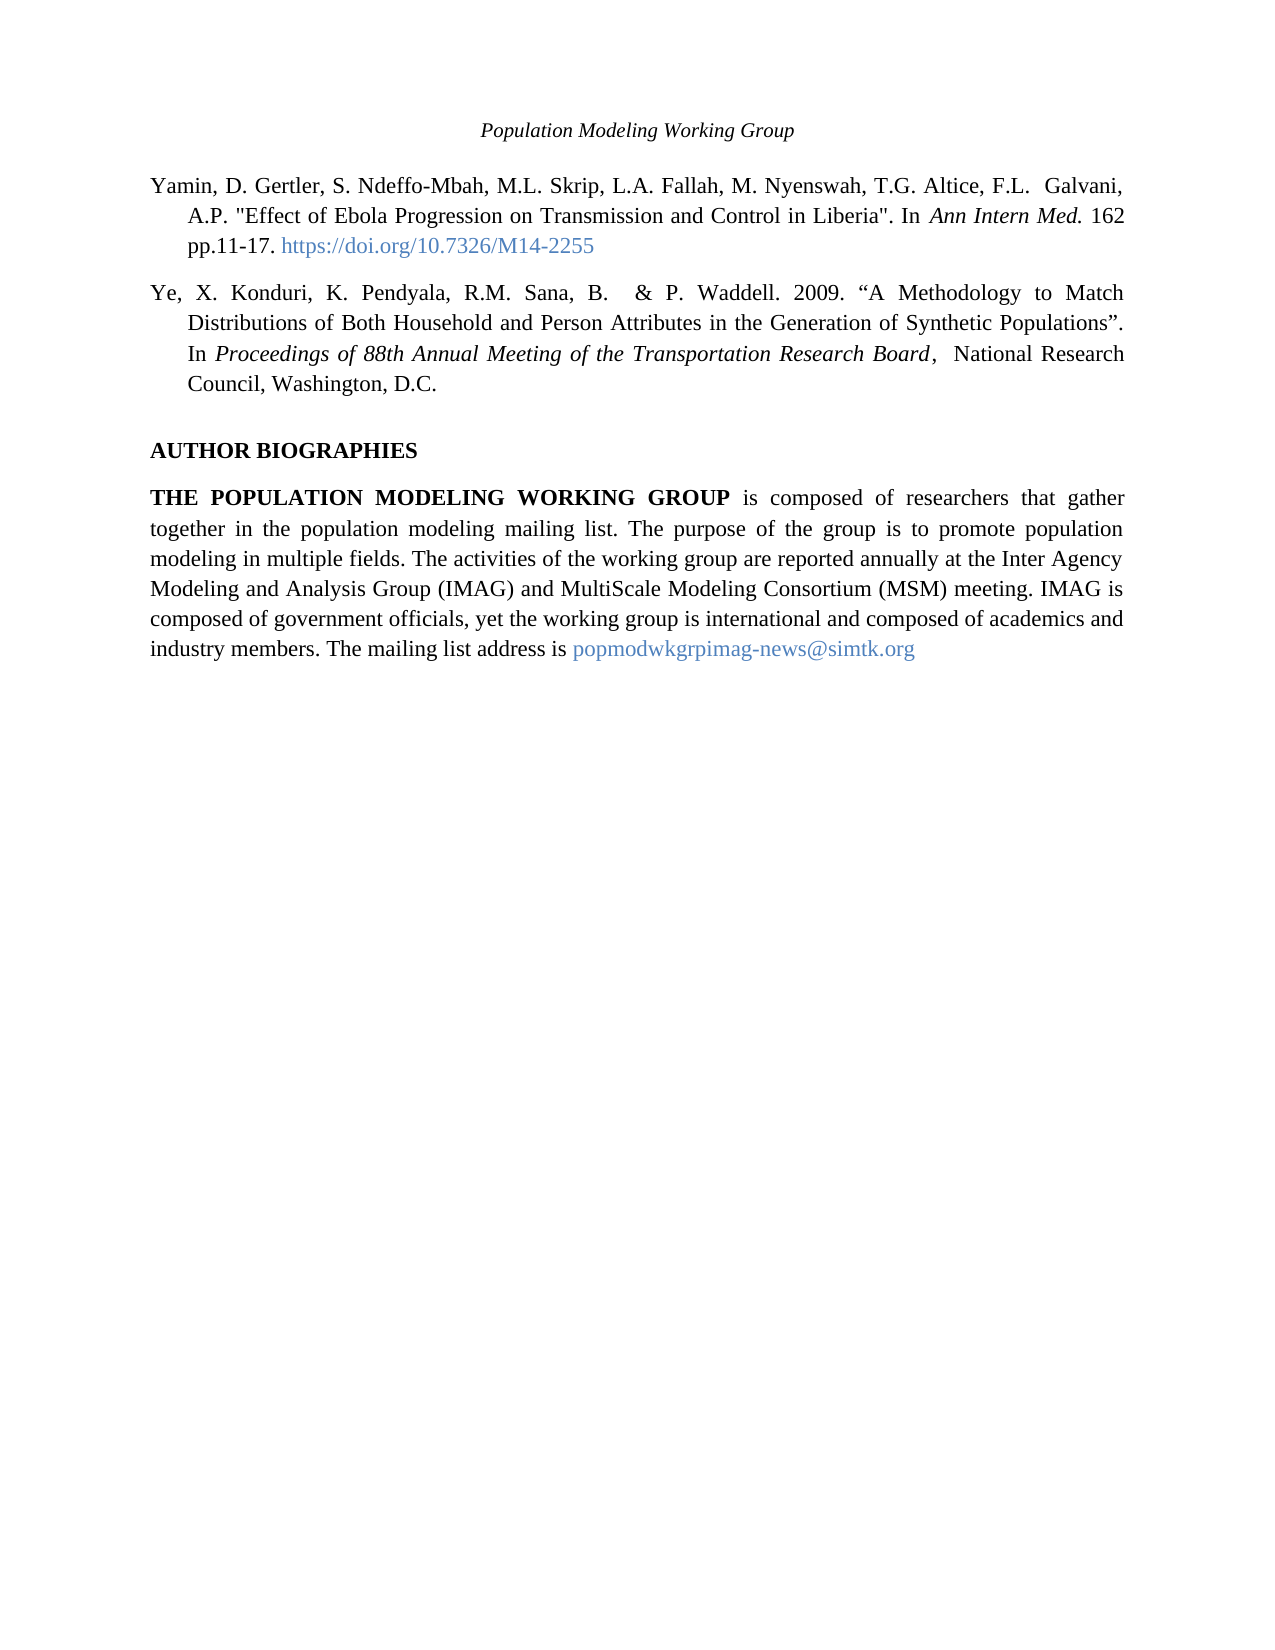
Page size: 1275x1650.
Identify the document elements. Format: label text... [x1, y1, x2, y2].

text Ye, X. Konduri, K. Pendyala, R.M. Sana, B. & P. Waddell. 2009. “A Methodology to Match Distributions of Both Household and Person Attributes in the Generation of Synthetic Populations”. In Proceedings of 88th Annual Meeting of the Transportation Research Board, National Research Council, Washington, D.C. [150, 279, 1125, 396]
subtitle AUTHOR BIOGRAPHIES [150, 438, 1125, 464]
text THE POPULATION MODELING WORKING GROUP is composed of researchers that gather together in the population modeling mailing list. The purpose of the group is to promote population modeling in multiple fields. The activities of the working group are reported annually at the Inter Agency Modeling and Analysis Group (IMAG) and MultiScale Modeling Consortium (MSM) meeting. IMAG is composed of government officials, yet the working group is international and composed of academics and industry members. The mailing list address is popmodwkgrpimag-news@simtk.org [150, 484, 1125, 662]
text Yamin, D. Gertler, S. Ndeffo-Mbah, M.L. Skrip, L.A. Fallah, M. Nyenswah, T.G. Altice, F.L. Galvani, A.P. "Effect of Ebola Progression on Transmission and Control in Liberia". In Ann Intern Med. 162 pp.11-17. https://doi.org/10.7326/M14-2255 [150, 172, 1125, 259]
